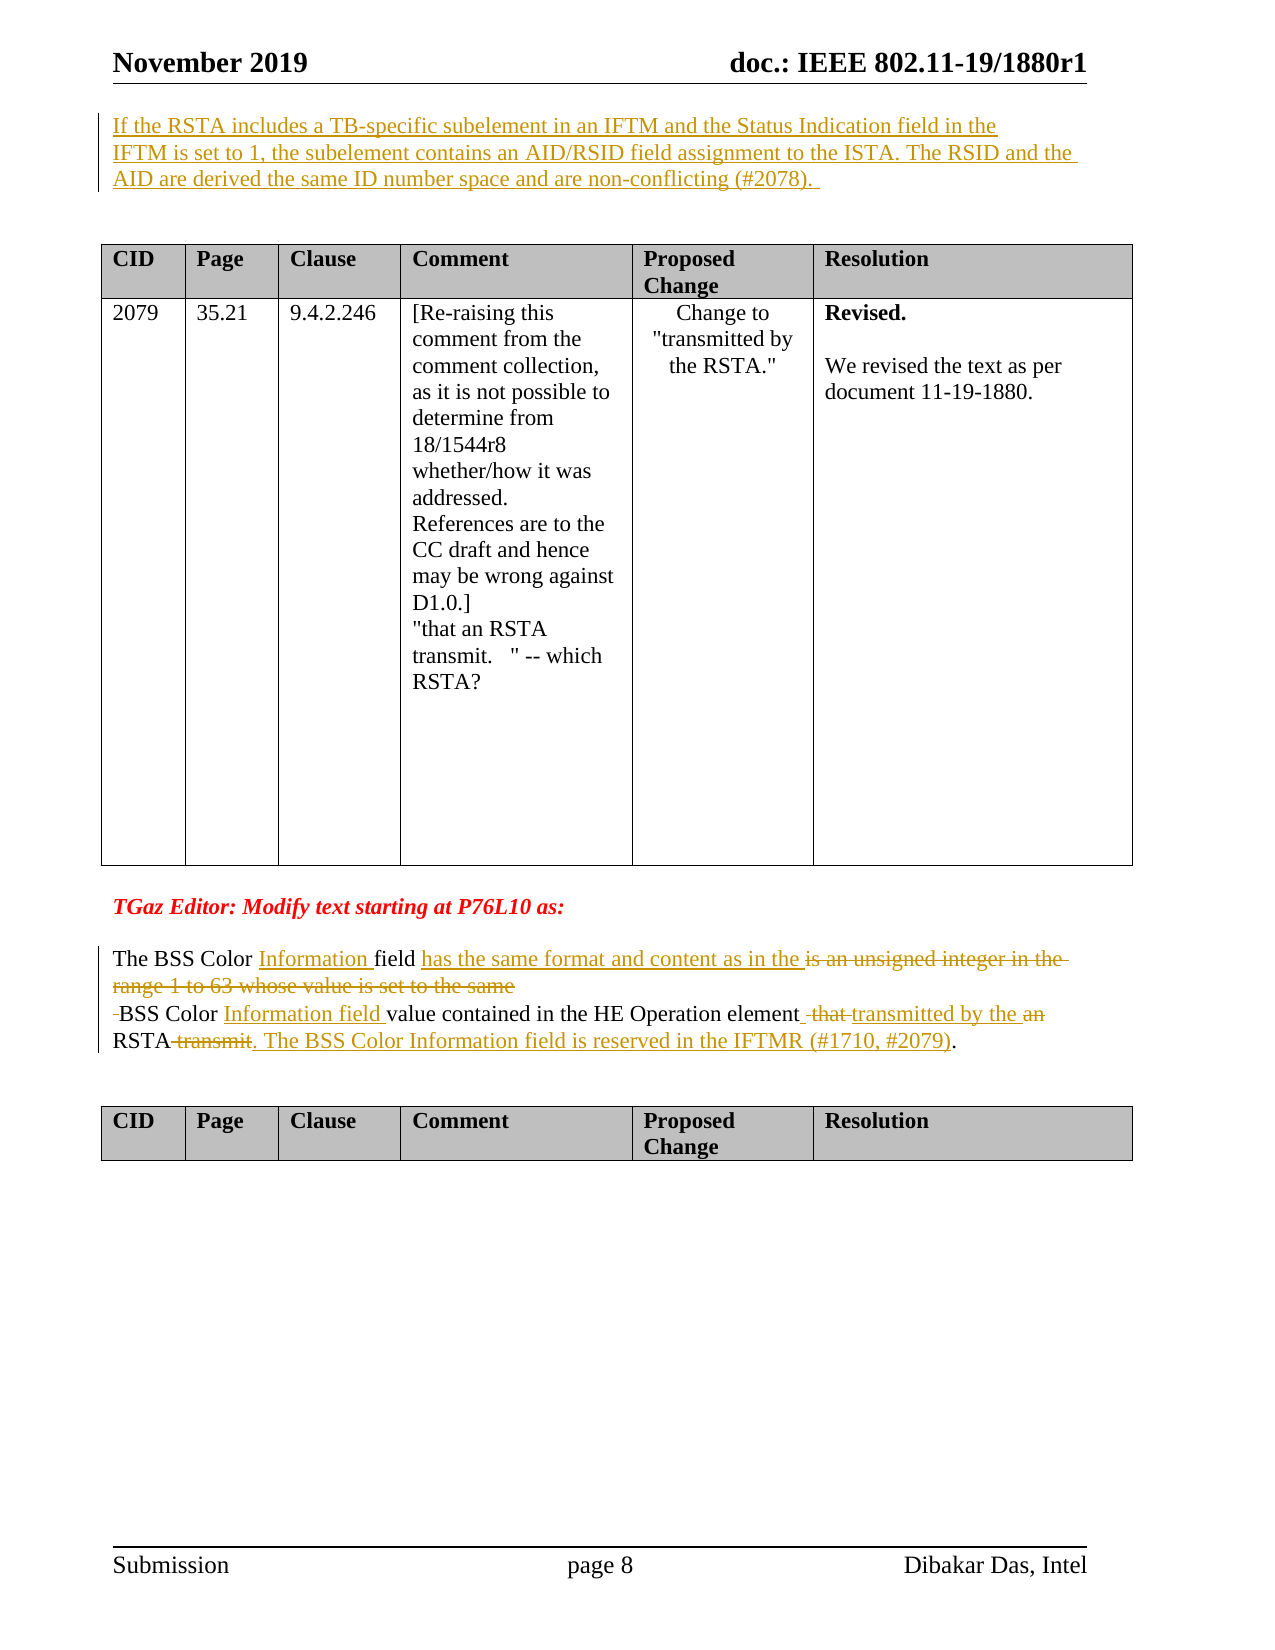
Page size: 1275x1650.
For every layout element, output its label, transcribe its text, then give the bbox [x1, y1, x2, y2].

table_header Clause [279, 1107, 400, 1160]
table_cell Change to "transmitted by the RSTA." [633, 299, 813, 865]
table_header CID [102, 1107, 185, 1160]
table_header Page [186, 245, 278, 298]
table_header Proposed Change [633, 1107, 813, 1160]
table_cell 35.21 [186, 299, 278, 865]
table_cell 2079 [102, 299, 185, 865]
table_header Resolution [814, 1107, 1132, 1160]
text TGaz Editor: Modify text starting at P76L10 as: [112, 893, 1087, 919]
table_header Resolution [814, 245, 1132, 298]
table_header Comment [401, 1107, 632, 1160]
table_header Clause [279, 245, 400, 298]
table_header Page [186, 1107, 278, 1160]
table_cell 9.4.2.246 [279, 299, 400, 865]
table_cell [Re-raising this comment from the comment collection, as it is not possible to determine from 18/1544r8 whether/how it was addressed. References are to the CC draft and hence may be wrong against D1.0.] "that an RSTA transmit. " -- which RSTA? [401, 299, 632, 865]
text The BSS Color field BSS Color value contained in the HE Operation element RSTA. [112, 946, 1087, 1053]
table_cell Revised. We revised the text as per document 11-19-1880. [814, 299, 1132, 865]
table_header Comment [401, 245, 632, 298]
table_header Proposed Change [633, 245, 813, 298]
table_header CID [102, 245, 185, 298]
